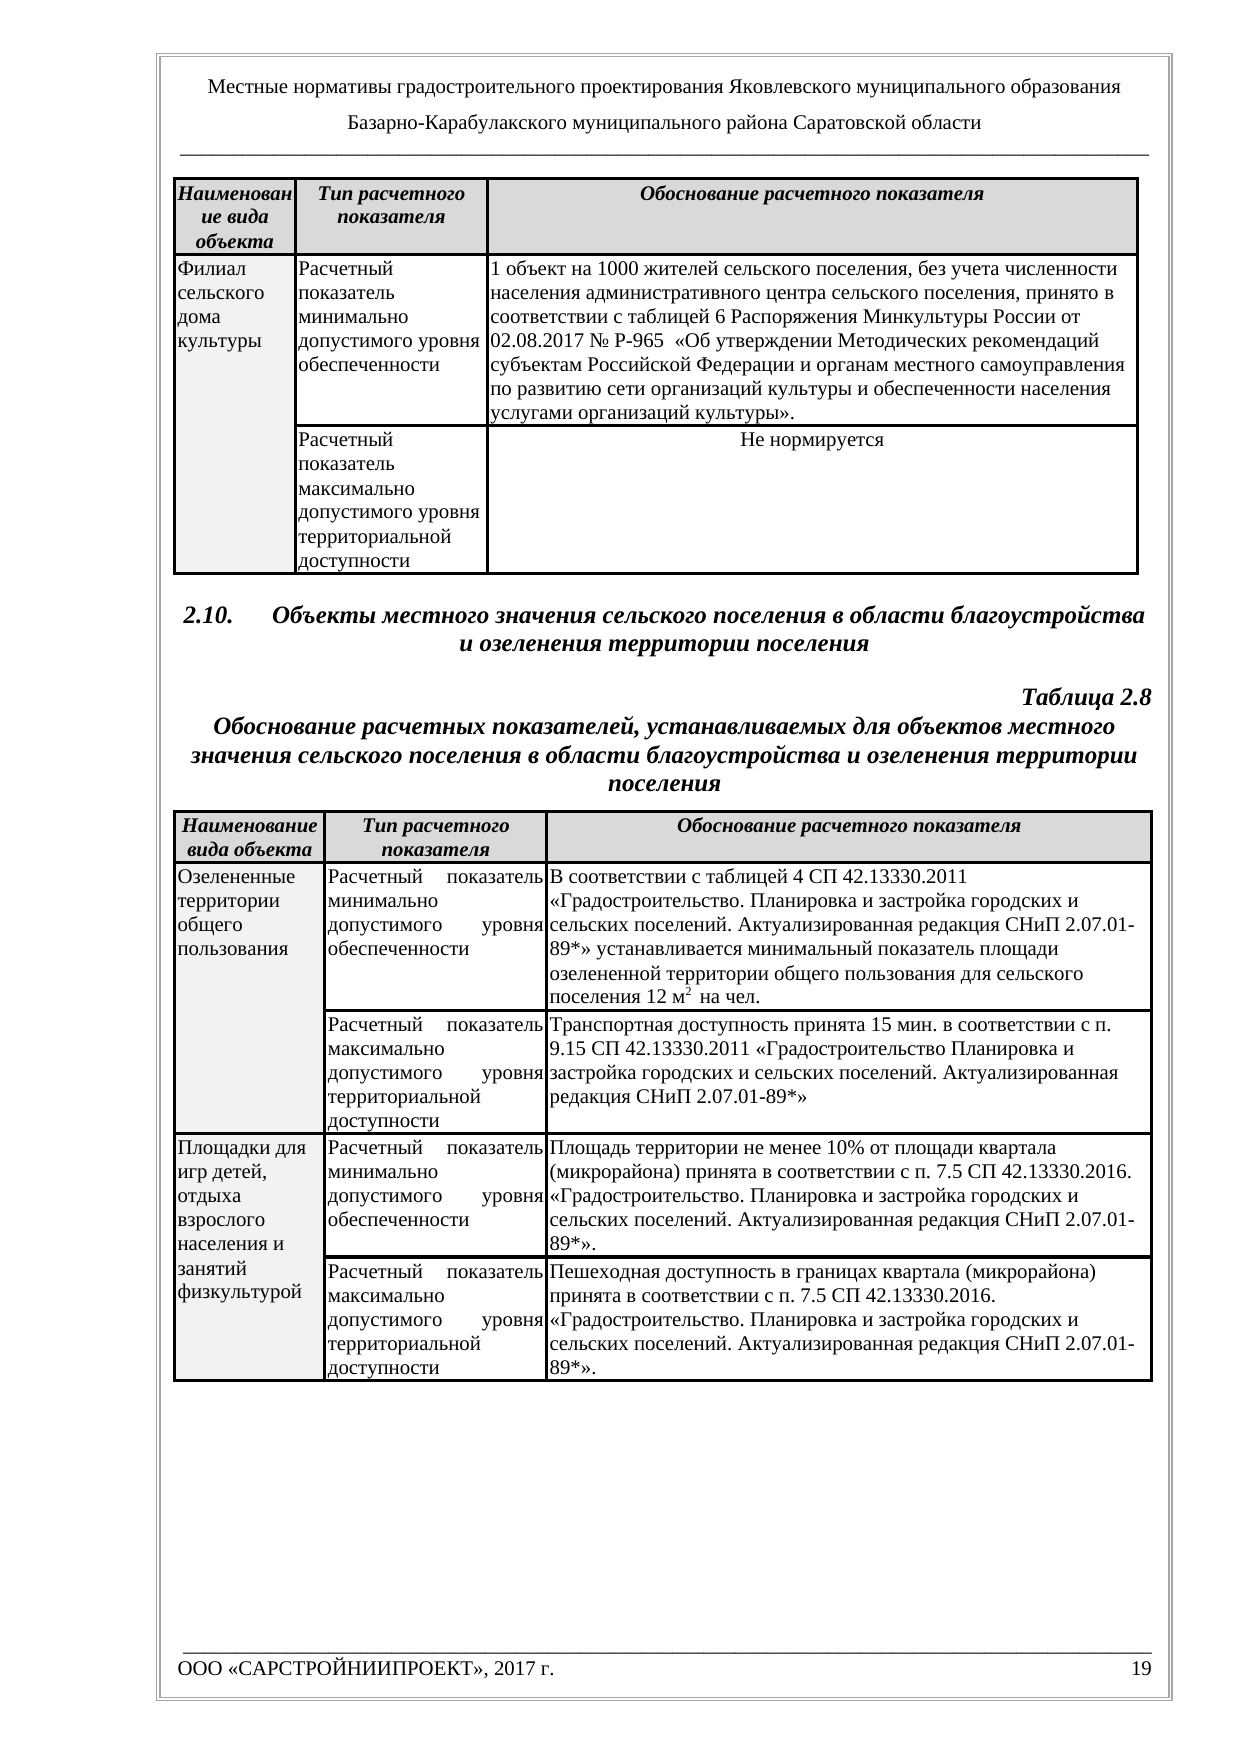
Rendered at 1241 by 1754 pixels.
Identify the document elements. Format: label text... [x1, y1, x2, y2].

table_header Тип расчетного показателя [326, 813, 545, 861]
table_header Наименование вида объекта [176, 813, 323, 861]
table_cell Расчетный показатель минимально допустимого уровня обеспеченности [326, 1135, 545, 1255]
text Обоснование расчетных показателей, устанавливаемых для объектов местного значения сельского поселения в области благоустройства и озеленения территории поселения [177, 711, 1152, 797]
table_cell Площадь территории не менее 10% от площади квартала (микрорайона) принята в соответствии с п. 7.5 СП 42.13330.2016. «Градостроительство. Планировка и застройка городских и сельских поселений. Актуализированная редакция СНиП 2.07.01-89*». [548, 1135, 1150, 1255]
table_cell Транспортная доступность принята 15 мин. в соответствии с п. 9.15 СП 42.13330.2011 «Градостроительство Планировка и застройка городских и сельских поселений. Актуализированная редакция СНиП 2.07.01-89*» [548, 1012, 1150, 1132]
table_cell Озелененные территории общего пользования [176, 864, 323, 1132]
table_cell Филиал сельского дома культуры [176, 256, 294, 572]
table_cell Не нормируется [489, 427, 1136, 572]
table_cell Расчетный показатель максимально допустимого уровня территориальной доступности [326, 1012, 545, 1132]
table_cell Пешеходная доступность в границах квартала (микрорайона) принята в соответствии с п. 7.5 СП 42.13330.2016. «Градостроительство. Планировка и застройка городских и сельских поселений. Актуализированная редакция СНиП 2.07.01-89*». [548, 1259, 1150, 1379]
table_cell Расчетный показатель максимально допустимого уровня территориальной доступности [297, 427, 486, 572]
table_cell Расчетный показатель минимально допустимого уровня обеспеченности [297, 256, 486, 424]
table_cell В соответствии с таблицей 4 СП 42.13330.2011 «Градостроительство. Планировка и застройка городских и сельских поселений. Актуализированная редакция СНиП 2.07.01-89*» устанавливается минимальный показатель площади озелененной территории общего пользования для сельского поселения 12 м2 на чел. [548, 864, 1150, 1008]
table_header Наименование вида объекта [176, 180, 294, 253]
table_header Тип расчетного показателя [297, 180, 486, 253]
table_header Обоснование расчетного показателя [548, 813, 1150, 861]
table_header Обоснование расчетного показателя [489, 180, 1136, 253]
table_cell Расчетный показатель максимально допустимого уровня территориальной доступности [326, 1259, 545, 1379]
table_cell 1 объект на 1000 жителей сельского поселения, без учета численности населения административного центра сельского поселения, принято в соответствии с таблицей 6 Распоряжения Минкультуры России от 02.08.2017 № Р-965 «Об утверждении Методических рекомендаций субъектам Российской Федерации и органам местного самоуправления по развитию сети организаций культуры и обеспеченности населения услугами организаций культуры». [489, 256, 1136, 424]
text Таблица 2.8 [177, 682, 1152, 711]
table_cell Расчетный показатель минимально допустимого уровня обеспеченности [326, 864, 545, 1008]
subtitle Объекты местного значения сельского поселения в области благоустройства и озеленения территории поселения [177, 600, 1152, 657]
table_cell Площадки для игр детей, отдыха взрослого населения и занятий физкультурой [176, 1135, 323, 1379]
